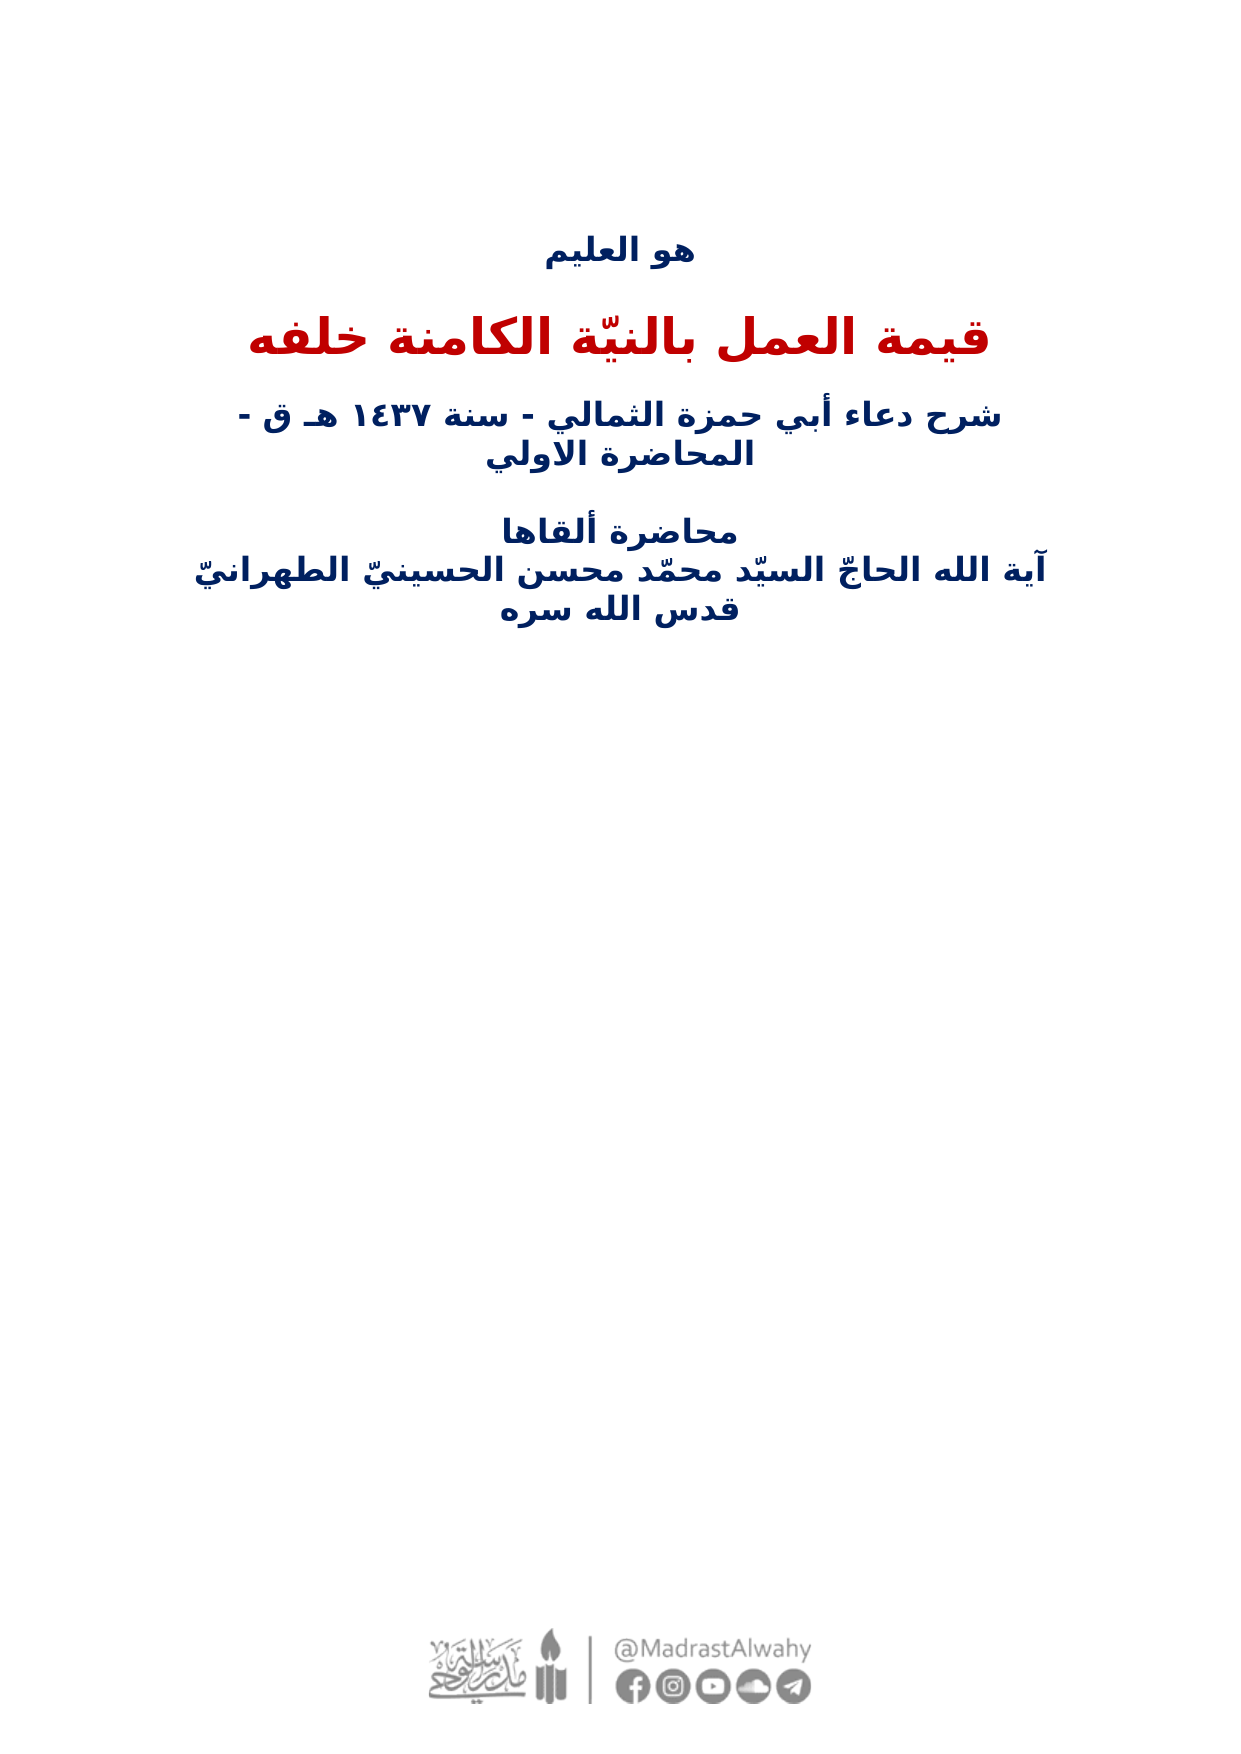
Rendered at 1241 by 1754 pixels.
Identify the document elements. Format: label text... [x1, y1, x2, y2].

text هو العليم [177, 231, 1063, 269]
text محاضرة ألقاها [177, 512, 1063, 551]
text آية الله الحاجّ السيّد محمّد محسن الحسينيّ الطهرانيّ [177, 551, 1063, 590]
title قيمة العمل بالنيّة الكامنة خلفه [177, 308, 1063, 366]
text شرح دعاء أبي حمزة الثمالي - سنة ۱٤٣۷ هـ ق - المحاضرة الاولي [177, 396, 1063, 473]
picture [428, 1628, 812, 1704]
text قدس الله سره [177, 590, 1063, 629]
